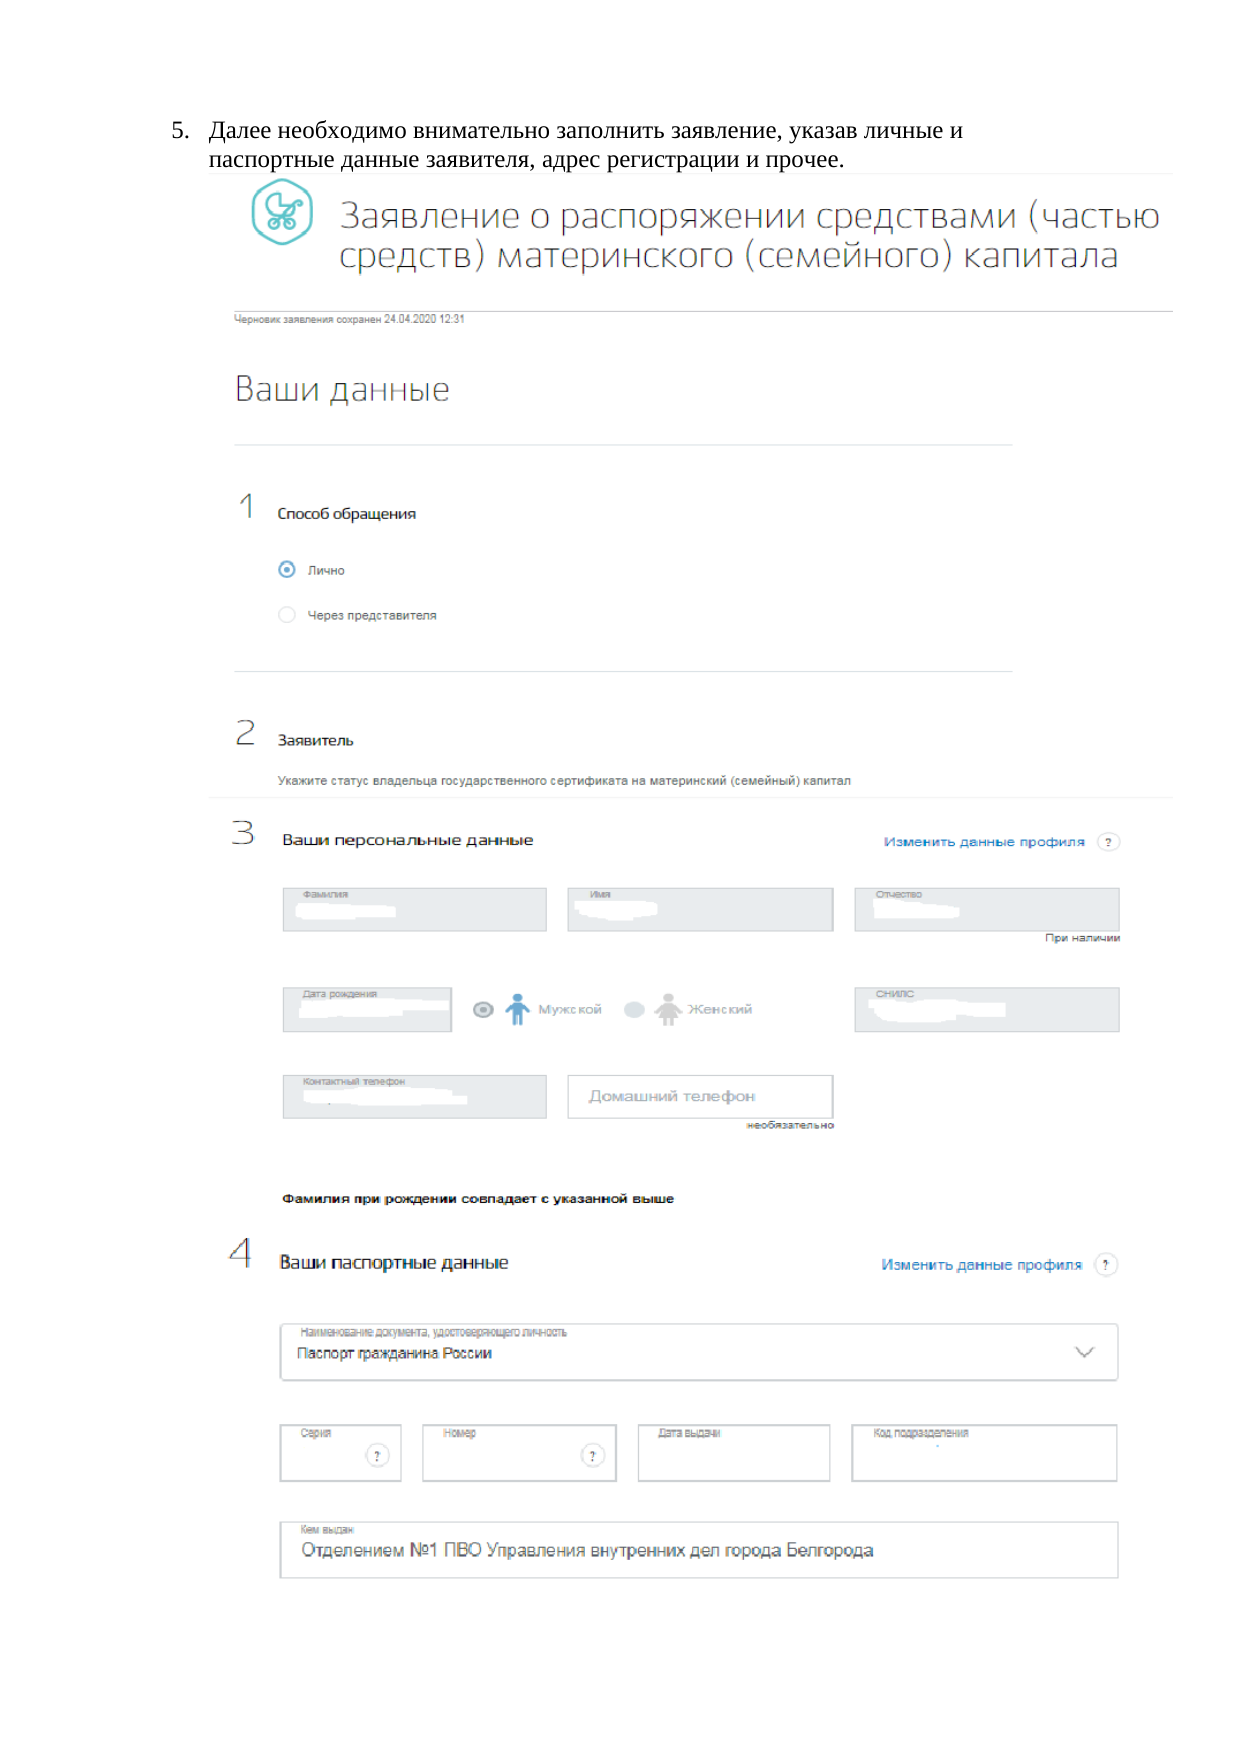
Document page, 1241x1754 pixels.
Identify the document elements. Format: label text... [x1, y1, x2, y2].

list Далее необходимо внимательно заполнить заявление, указав личные и паспортные данные заявителя, адрес регистрации и прочее. [171, 115, 1096, 173]
picture [208, 173, 1173, 1596]
